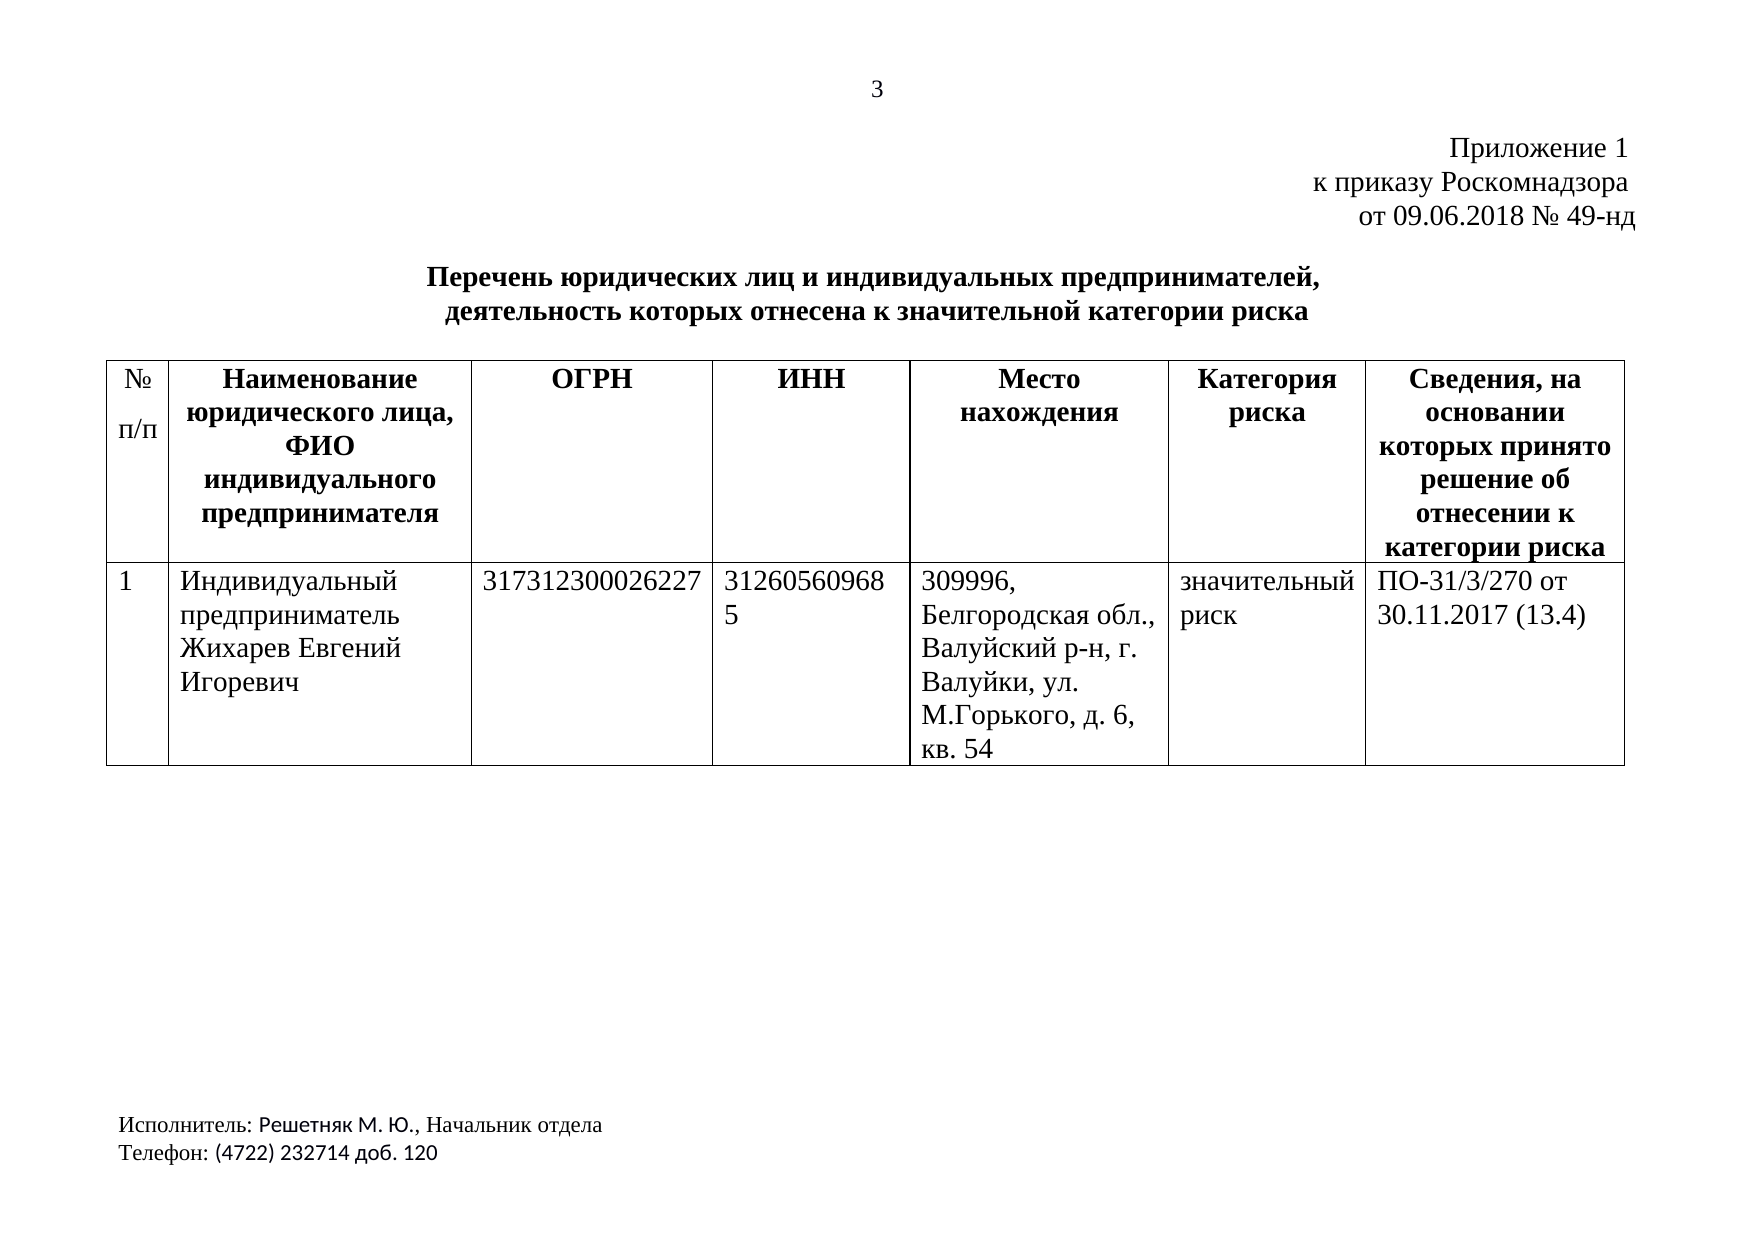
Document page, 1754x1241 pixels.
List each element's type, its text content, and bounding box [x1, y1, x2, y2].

table_header № п/п [107, 361, 168, 562]
table_header ОГРН [472, 361, 712, 562]
text Перечень юридических лиц и индивидуальных предпринимателей, деятельность которых отнесена к значительной категории риска [118, 259, 1636, 326]
table_cell 317312300026227 [472, 563, 712, 764]
table_header Сведения, на основании которых принято решение об отнесении к категории риска [1366, 361, 1624, 562]
table_cell значительный риск [1169, 563, 1365, 764]
table_header ИНН [713, 361, 909, 562]
table_cell 309996, Белгородская обл., Валуйский р-н, г. Валуйки, ул. М.Горького, д. 6, кв. 54 [911, 563, 1168, 764]
table_cell Индивидуальный предприниматель Жихарев Евгений Игоревич [169, 563, 471, 764]
table_cell ПО-31/3/270 от 30.11.2017 (13.4) [1366, 563, 1624, 764]
text Приложение 1 к приказу Роскомнадзора от № [118, 131, 1636, 231]
table_cell 1 [107, 563, 168, 764]
table_header Категория риска [1169, 361, 1365, 562]
table_cell 312605609685 [713, 563, 909, 764]
table_header Наименование юридического лица, ФИО индивидуального предпринимателя [169, 361, 471, 562]
table_header Место нахождения [911, 361, 1168, 562]
